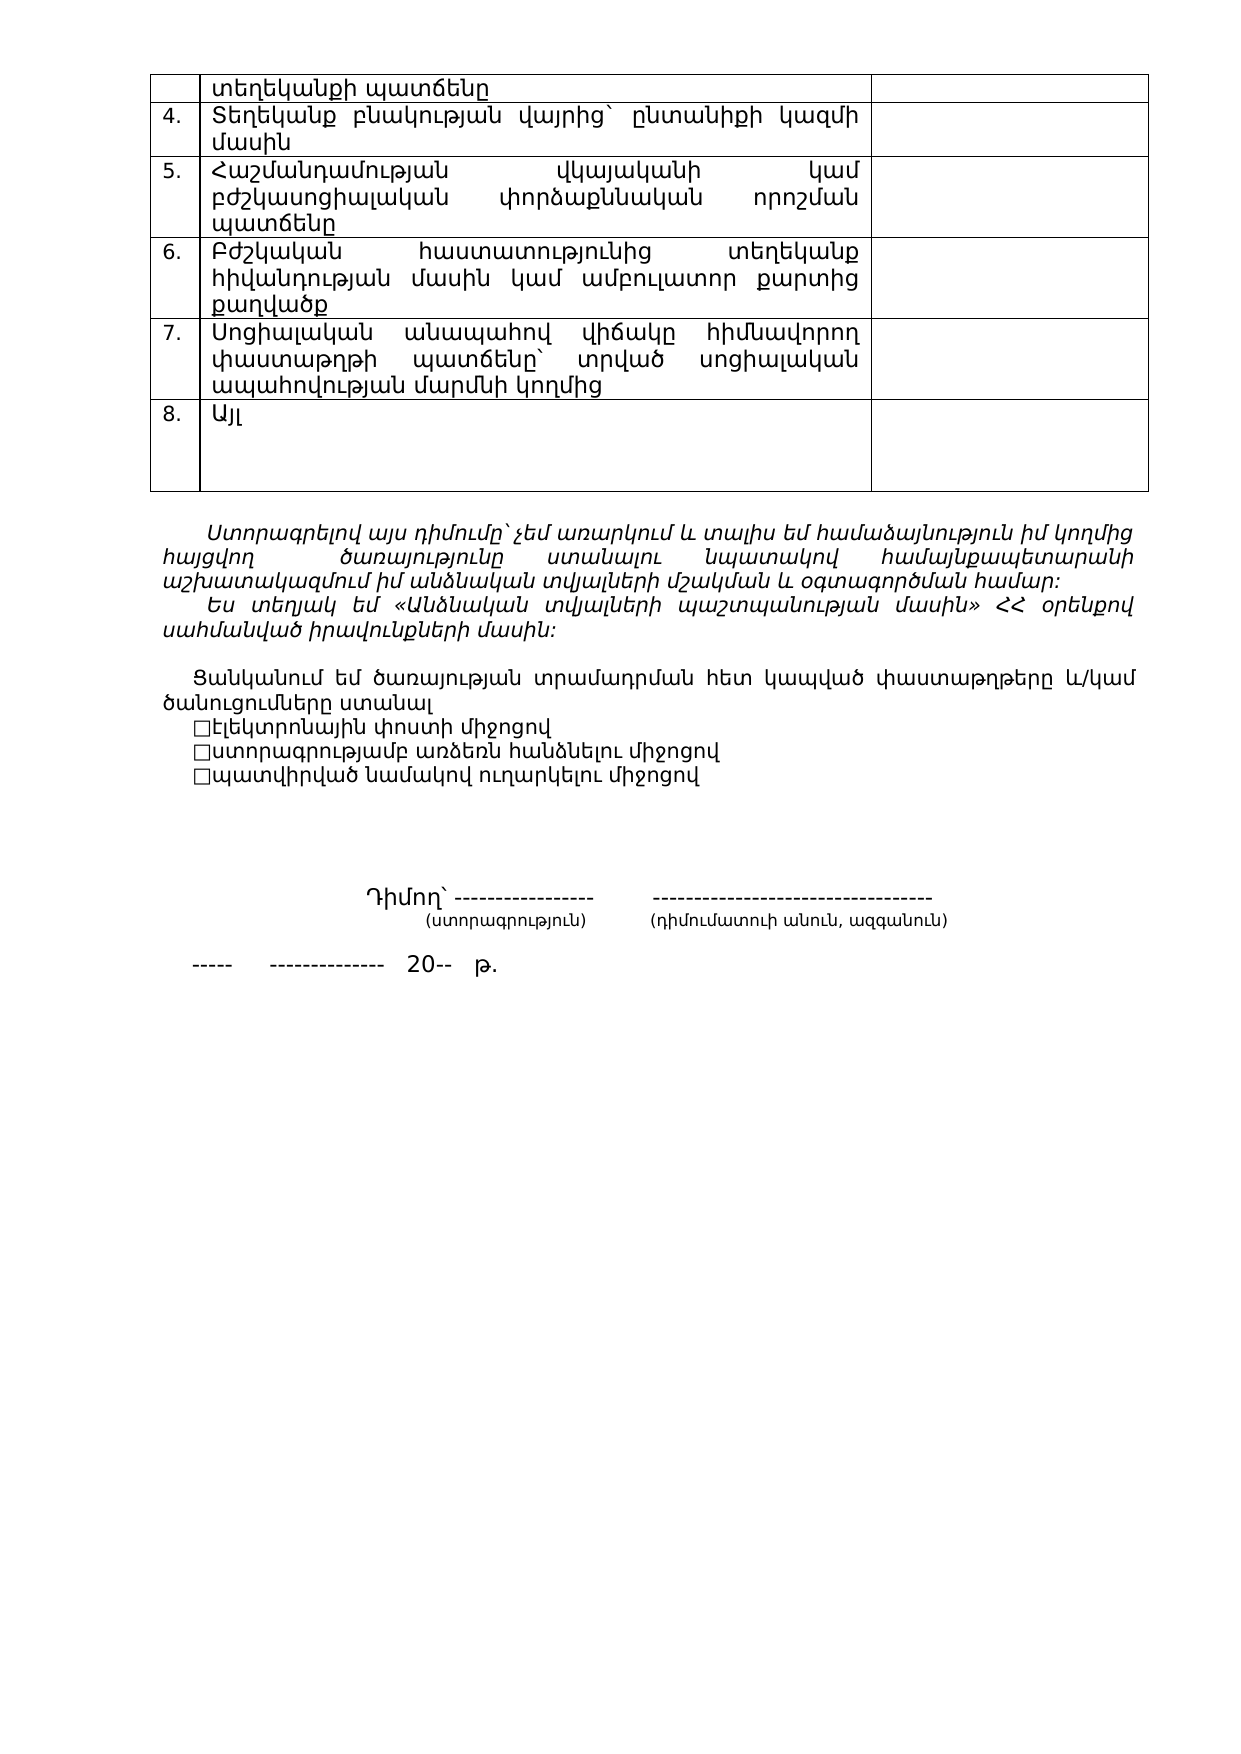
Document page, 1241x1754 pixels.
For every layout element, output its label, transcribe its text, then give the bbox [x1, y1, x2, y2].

text ----- -------------- 20-- թ. [162, 951, 1137, 978]
table_cell [151, 319, 199, 399]
table_cell [151, 103, 199, 156]
text Ստորագրելով այս դիմումը՝ չեմ առարկում և տալիս եմ համաձայնություն իմ կողմից հայցվող ծառայությունը ստանալու նպատակով համայնքապետարանի աշխատակազմում իմ անձնական տվյալների մշակման և օգտագործման համար: [162, 521, 1137, 593]
table_cell [872, 400, 1148, 491]
table_cell [151, 400, 199, 491]
table_cell Սոցիալական անապահով վիճակը հիմնավորող փաստաթղթի պատճենը՝ տրված սոցիալական ապահովության մարմնի կողմից [201, 319, 871, 399]
table_cell [151, 157, 199, 237]
table_cell Հաշմանդամության վկայականի կամ բժշկասոցիալական փորձաքննական որոշման պատճենը [201, 157, 871, 237]
table_cell [151, 75, 199, 102]
text □էլեկտրոնային փոստի միջոցով [162, 715, 1137, 739]
table_cell [872, 157, 1148, 237]
table_cell [872, 103, 1148, 156]
table_cell [872, 319, 1148, 399]
table_cell Տեղեկանք բնակության վայրից` ընտանիքի կազմի մասին [201, 103, 871, 156]
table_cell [201, 75, 871, 102]
text □ստորագրությամբ առձեռն հանձնելու միջոցով [162, 739, 1137, 763]
text Ցանկանում եմ ծառայության տրամադրման հետ կապված փաստաթղթերը և/կամ ծանուցումները ստանալ [162, 666, 1137, 715]
text Դիմող՝ ----------------- ---------------------------------- (ստորագրություն) (դիմումատուի անուն, ազգանուն) [162, 884, 1137, 930]
text □պատվիրված նամակով ուղարկելու միջոցով [162, 763, 1137, 788]
table_cell [872, 75, 1148, 102]
text Ես տեղյակ եմ «Անձնական տվյալների պաշտպանության մասին» ՀՀ օրենքով սահմանված իրավունքների մասին: [162, 593, 1137, 642]
table_cell [151, 238, 199, 318]
table_cell Այլ [201, 400, 871, 491]
table_cell Բժշկական հաստատությունից տեղեկանք հիվանդության մասին կամ ամբուլատոր քարտից քաղվածք [201, 238, 871, 318]
table_cell [872, 238, 1148, 318]
